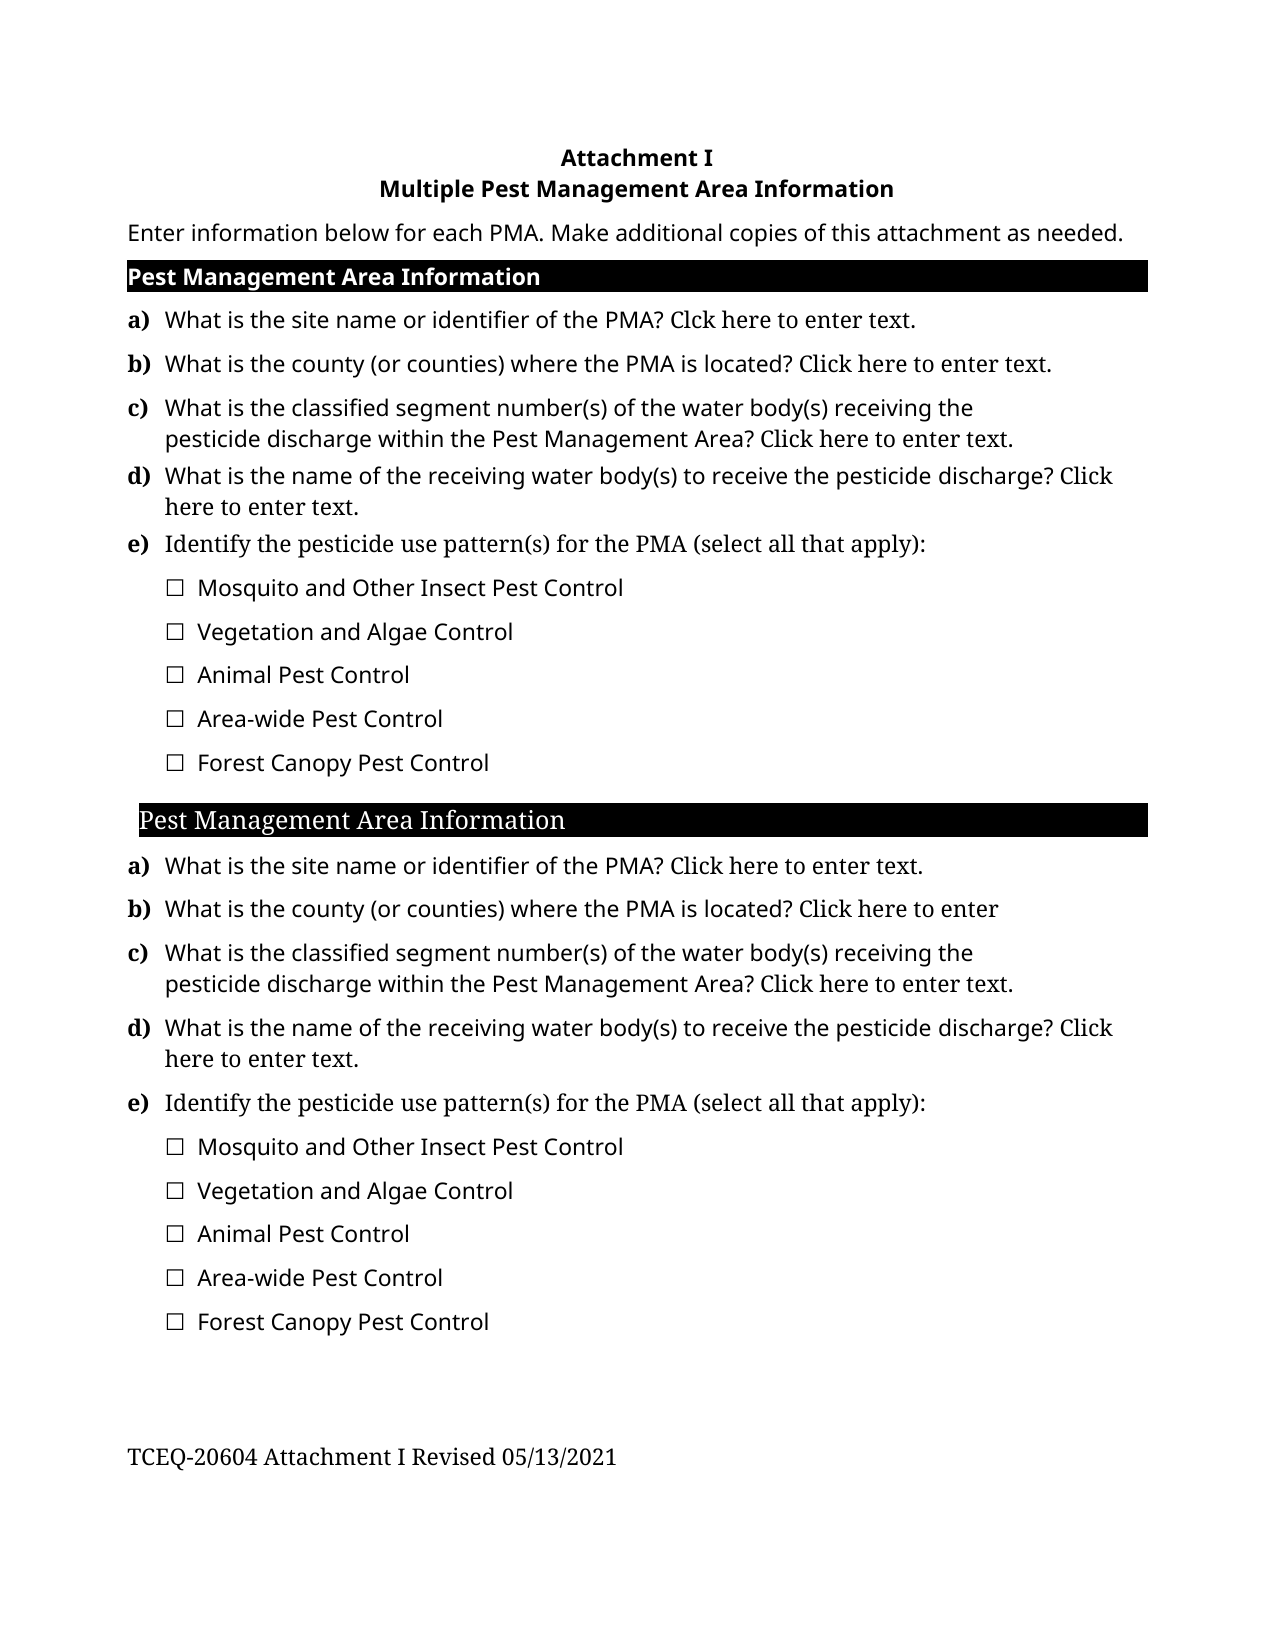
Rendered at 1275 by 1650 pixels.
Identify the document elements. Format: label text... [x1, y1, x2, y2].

list ? [127, 849, 1148, 881]
list ? [127, 460, 1148, 522]
